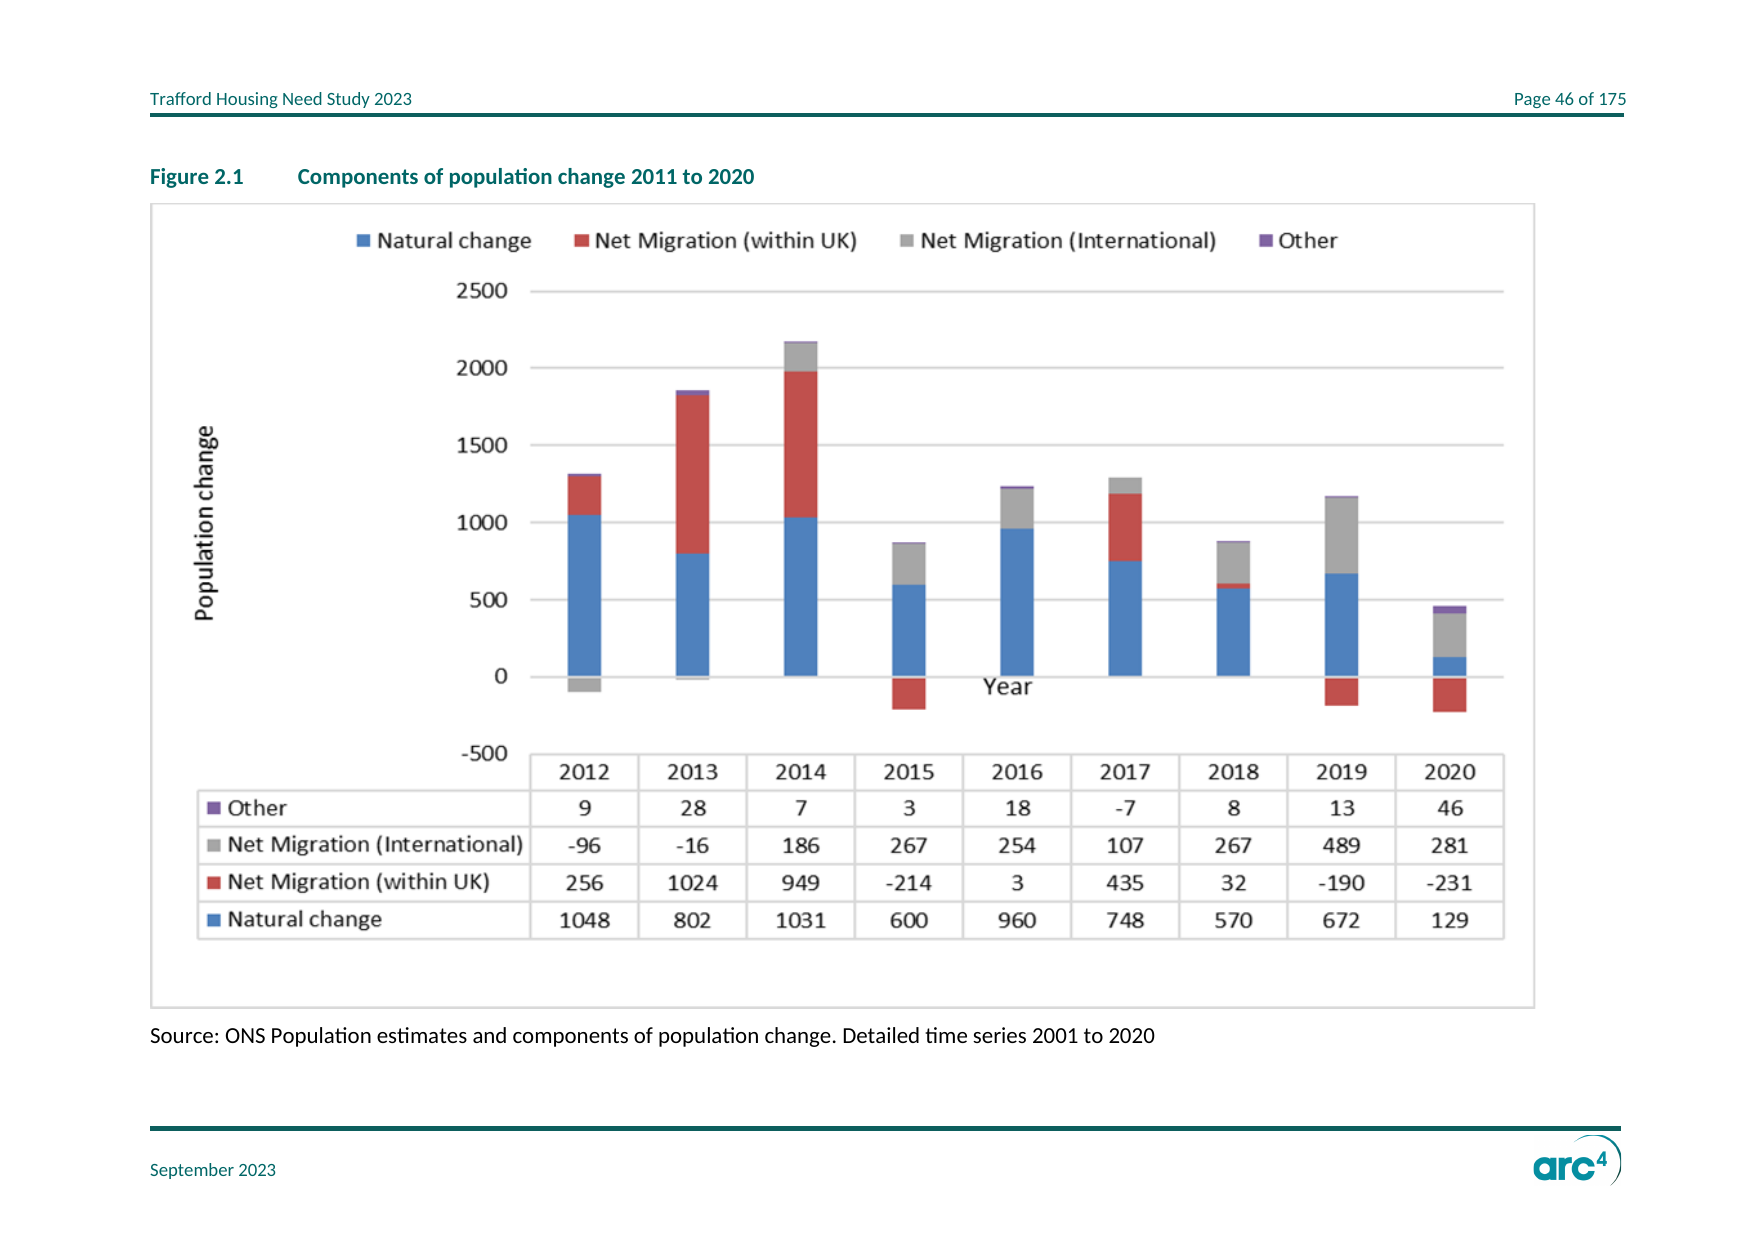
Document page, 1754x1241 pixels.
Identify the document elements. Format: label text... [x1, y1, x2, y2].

picture [1533, 1135, 1622, 1186]
subtitle Figure 2.1 Components of population change 2011 to 2020 [150, 162, 1621, 191]
picture [150, 203, 1536, 1009]
list Source: ONS Population estimates and components of population change. Detailed time series 2001 to 2020 [150, 1022, 1621, 1049]
